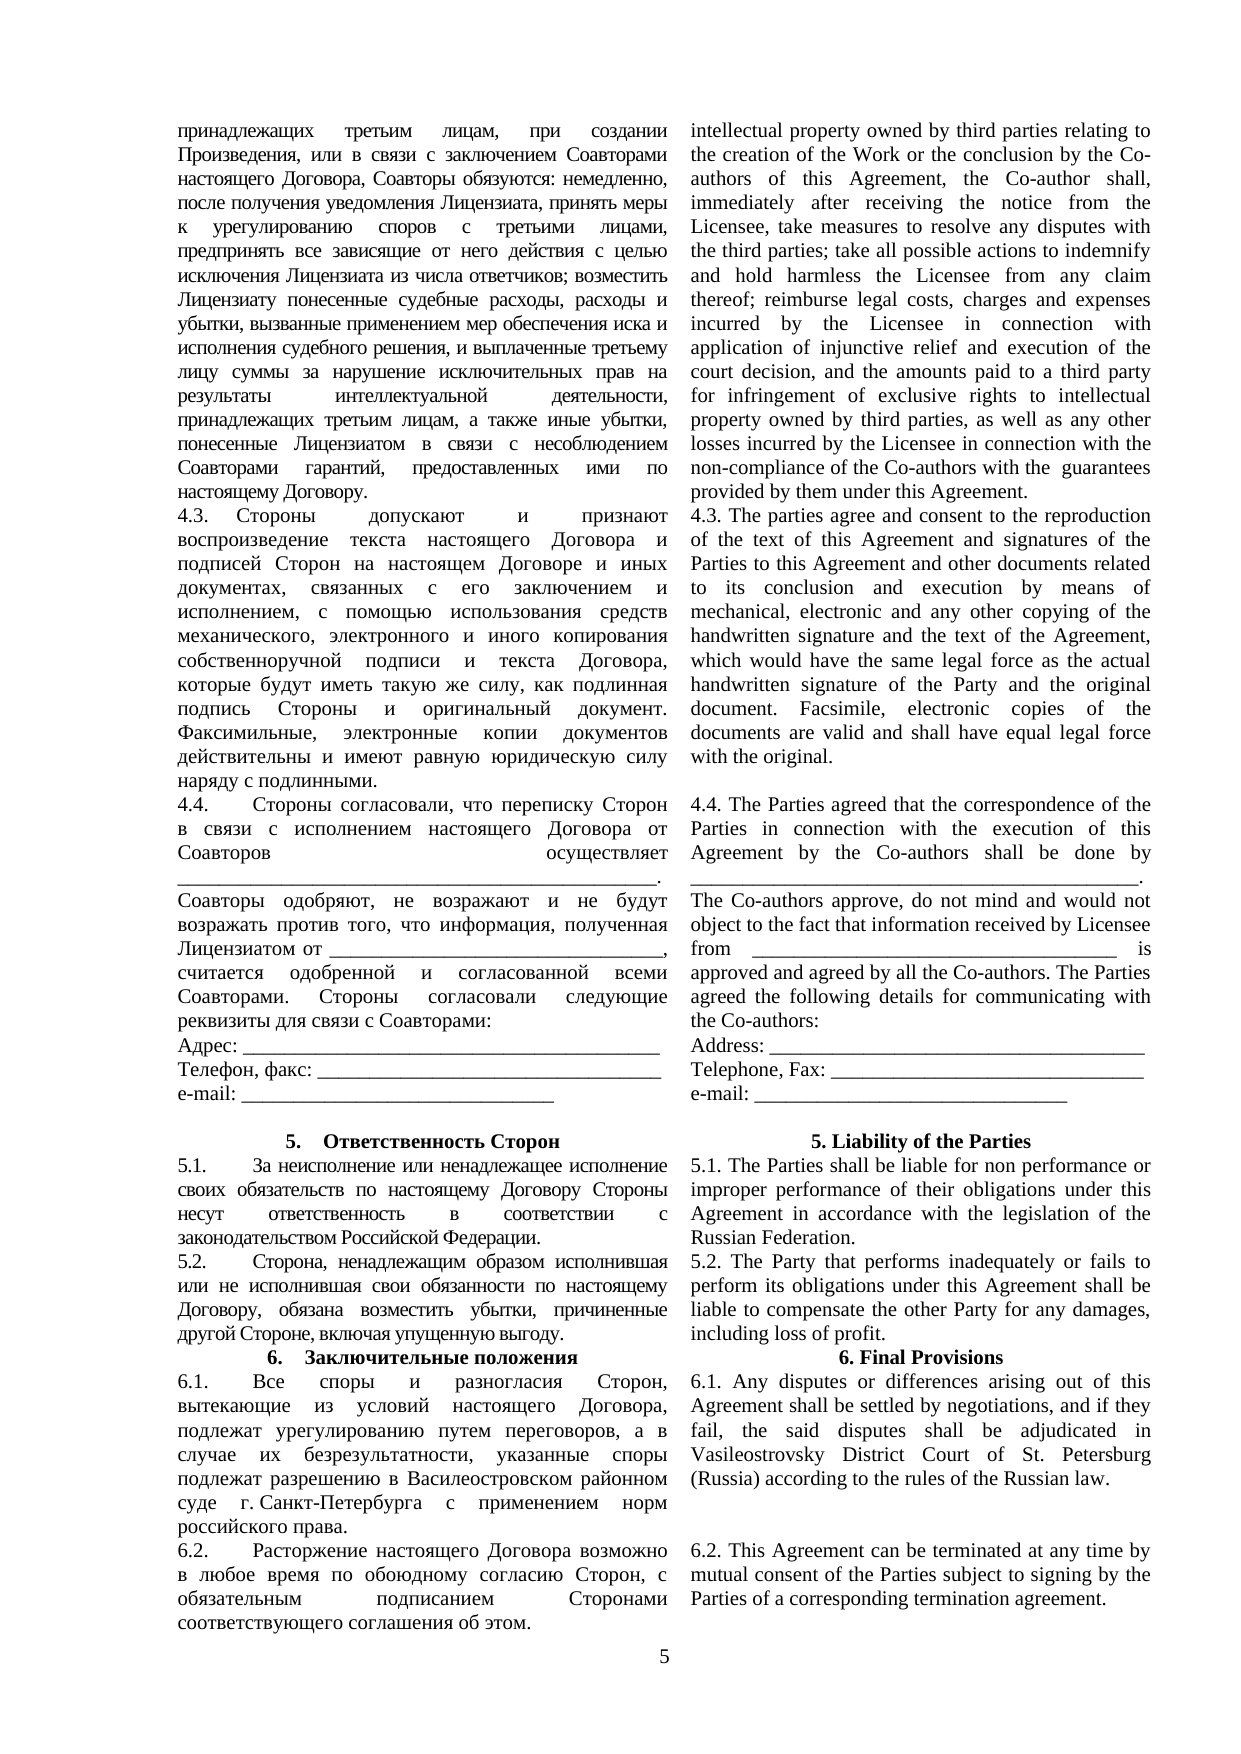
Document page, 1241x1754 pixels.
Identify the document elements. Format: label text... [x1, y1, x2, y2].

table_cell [679, 118, 1163, 1129]
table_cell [166, 1345, 679, 1634]
table_cell Ответственность Сторон За неисполнение или ненадлежащее исполнение своих обязательств по настоящему Договору Стороны несут ответственность в соответствии с законодательством Российской Федерации. Сторона, ненадлежащим образом исполнившая или не исполнившая свои обязанности по настоящему Договору, обязана возместить убытки, причиненные другой Стороне, включая упущенную выгоду. [166, 1129, 679, 1345]
table_cell 5. Liability of the Parties 5.1. The Parties shall be liable for non performance or improper performance of their obligations under this Agreement in accordance with the legislation of the . 5.2. The Party that performs inadequately or fails to perform its obligations under this Agreement shall be liable to compensate the other Party for any damages, including loss of profit. [679, 1129, 1163, 1345]
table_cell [679, 1345, 1163, 1634]
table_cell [166, 118, 679, 1129]
